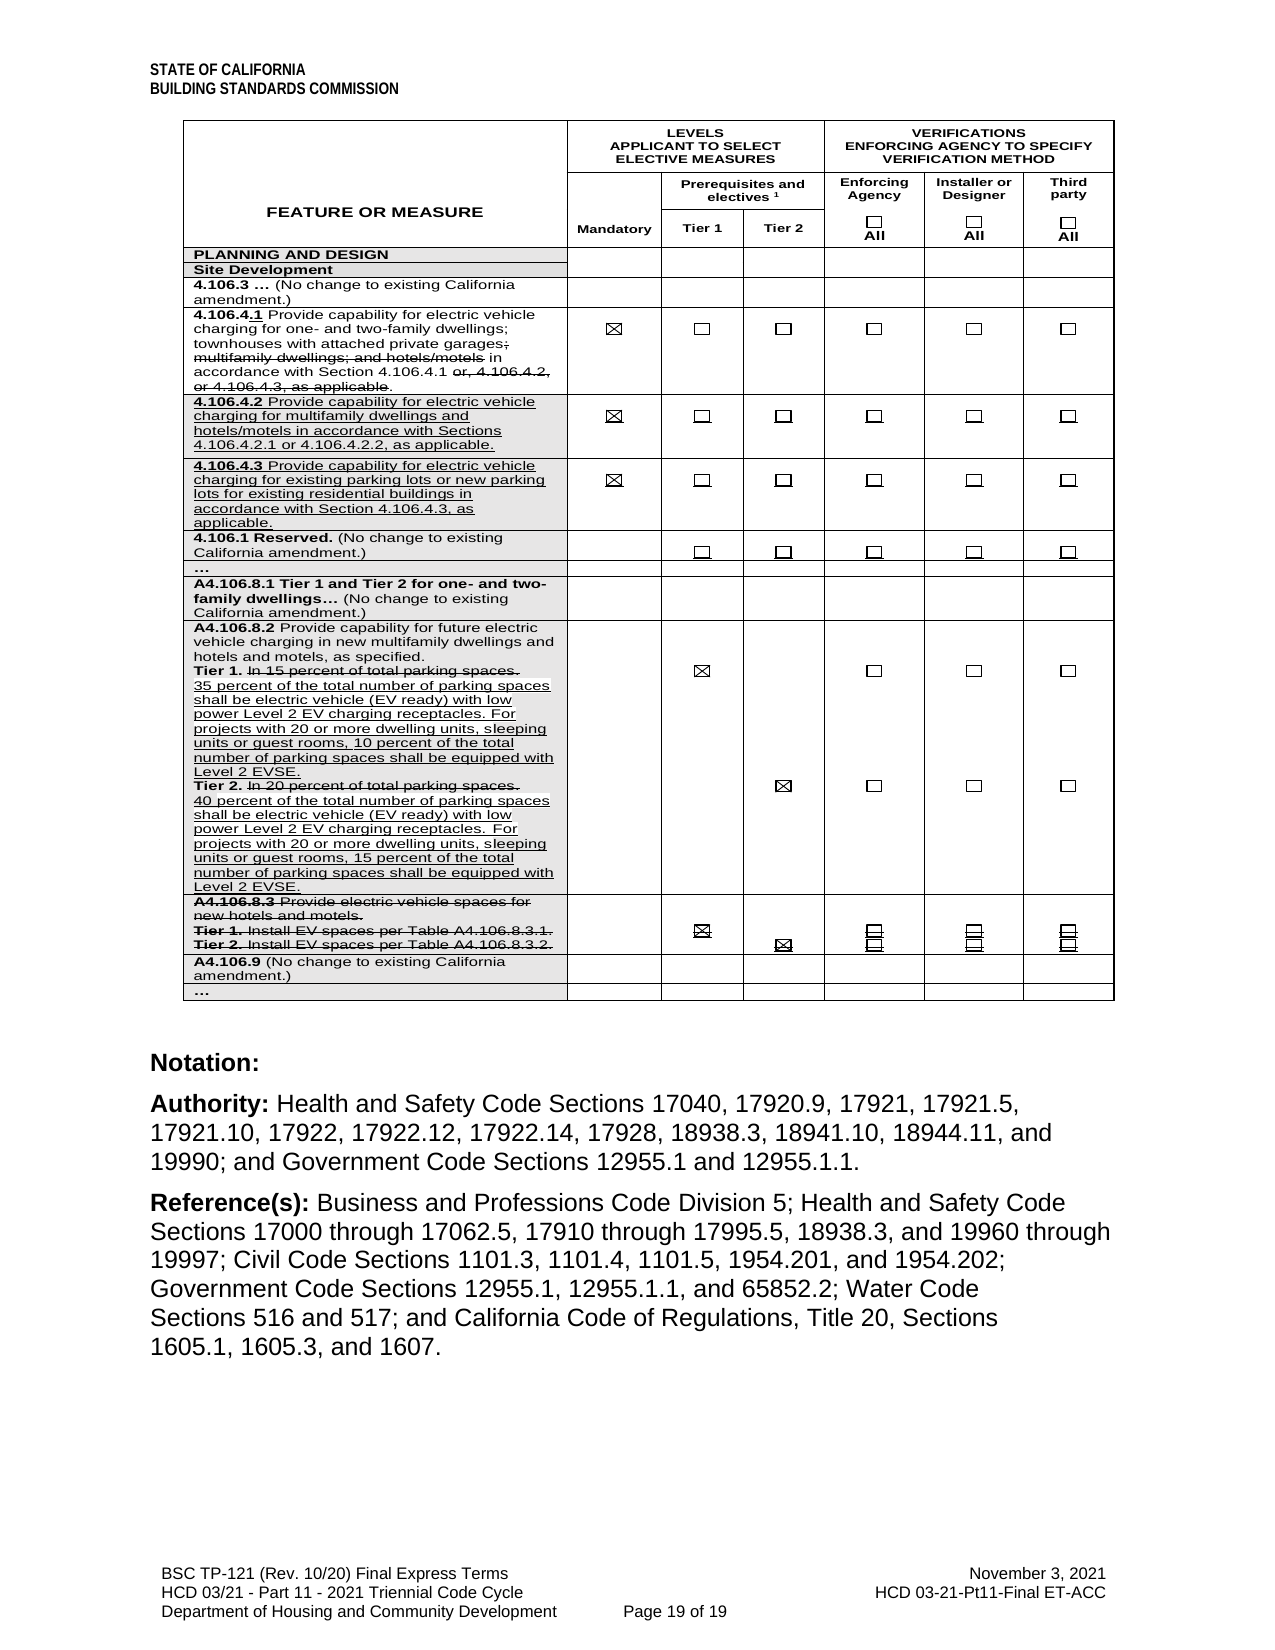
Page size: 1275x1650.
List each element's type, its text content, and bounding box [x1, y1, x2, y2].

text Reference(s): Business and Professions Code Division 5; Health and Safety Code Sections 17000 through 17062.5, 17910 through 17995.5, 18938.3, and 19960 through 19997; Civil Code Sections 1101.3, 1101.4, 1101.5, 1954.201, and 1954.202; Government Code Sections 12955.1, 12955.1.1, and 65852.2; Water Code Sections 516 and 517; and California Code of Regulations, Title 20, Sections 1605.1, 1605.3, and 1607. [150, 1188, 1125, 1361]
text Authority: Health and Safety Code Sections 17040, 17920.9, 17921, 17921.5, 17921.10, 17922, 17922.12, 17922.14, 17928, 18938.3, 18941.10, 18944.11, and 19990; and Government Code Sections 12955.1 and 12955.1.1. [150, 1089, 1125, 1176]
text Notation: [150, 1048, 1125, 1077]
text Effective January 1, 2020 2023 [150, 120, 1125, 1023]
